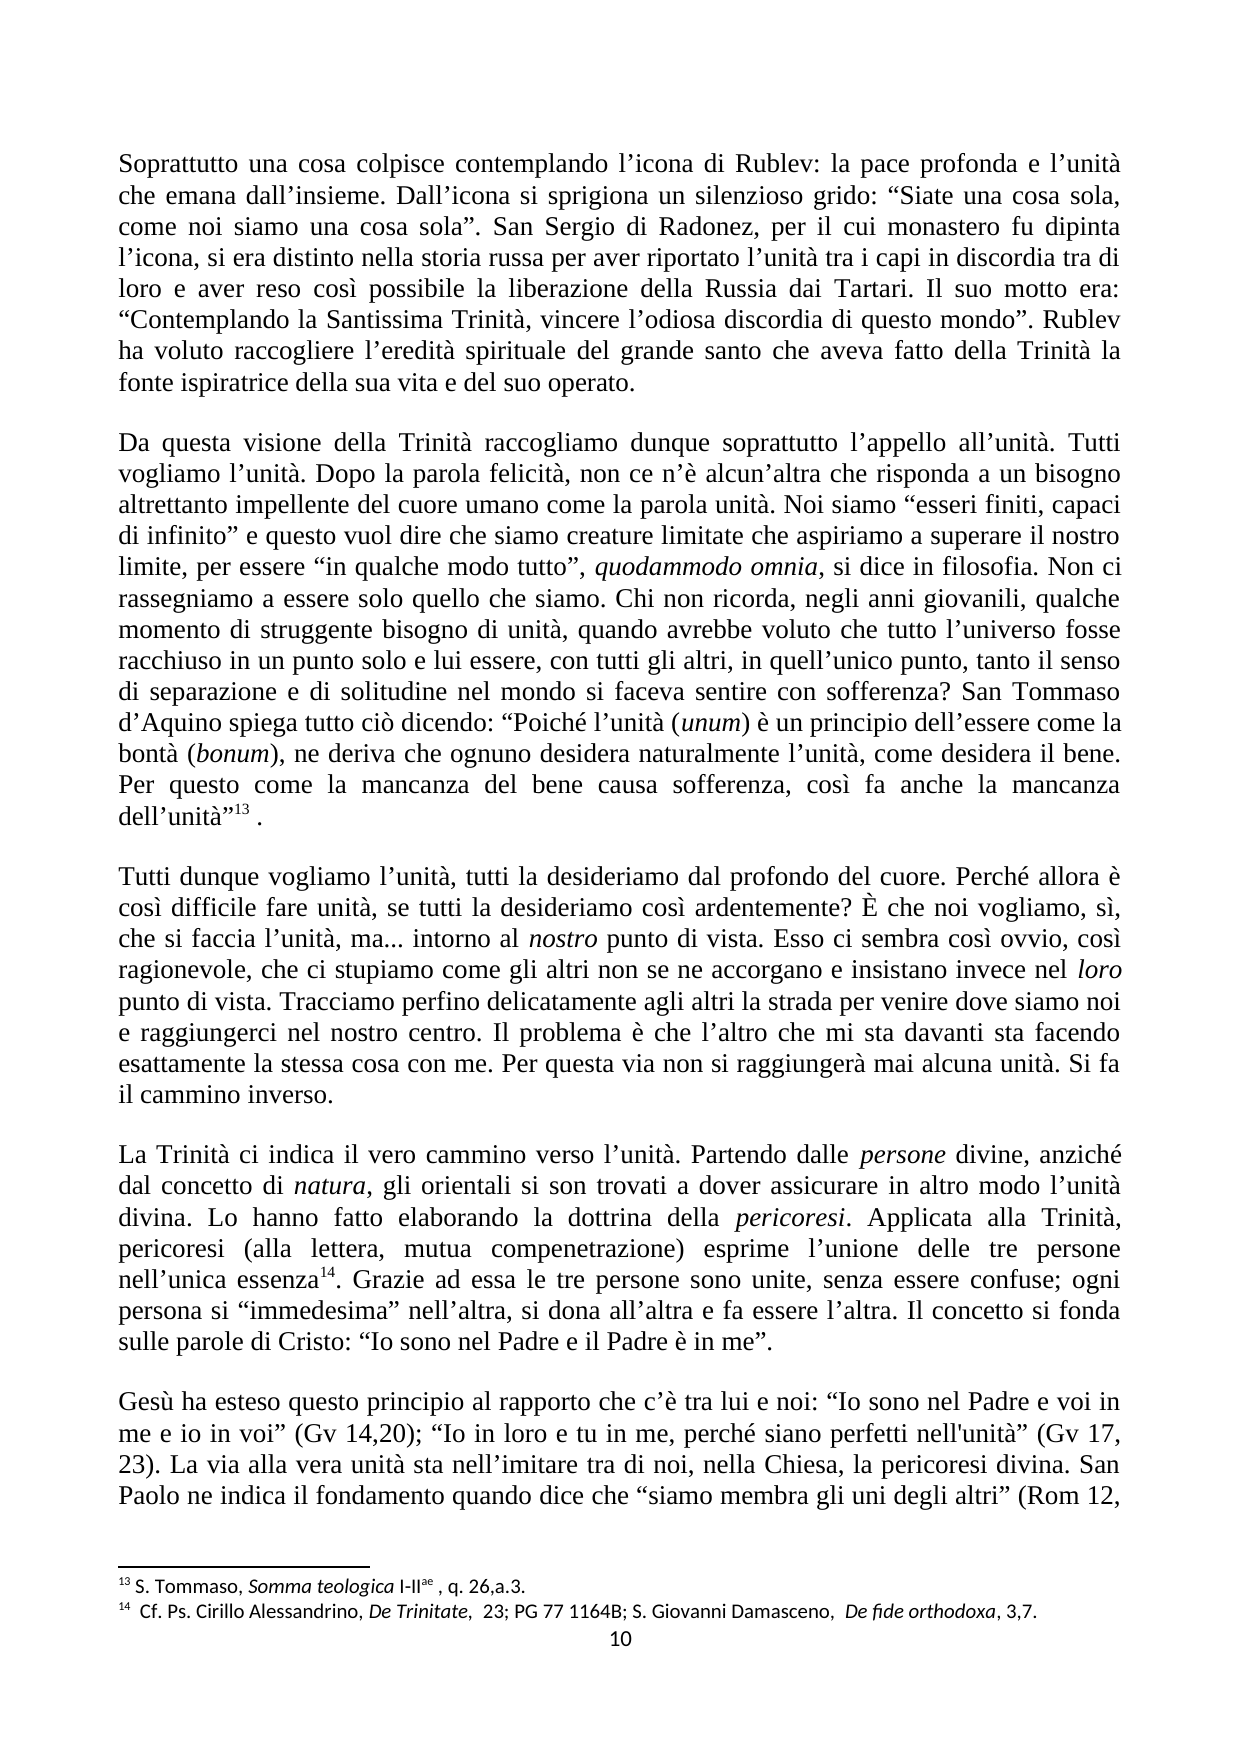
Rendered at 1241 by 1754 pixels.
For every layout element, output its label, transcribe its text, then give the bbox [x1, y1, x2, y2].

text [118, 1386, 1122, 1510]
text Tutti dunque vogliamo l’unità, tutti la desideriamo dal profondo del cuore. Perché allora è così difficile fare unità, se tutti la desideriamo così ardentemente? È che noi vogliamo, sì, che si faccia l’unità, ma... intorno al nostro punto di vista. Esso ci sembra così ovvio, così ragionevole, che ci stupiamo come gli altri non se ne accorgano e insistano invece nel loro punto di vista. Tracciamo perfino delicatamente agli altri la strada per venire dove siamo noi e raggiungerci nel nostro centro. Il problema è che l’altro che mi sta davanti sta facendo esattamente la stessa cosa con me. Per questa via non si raggiungerà mai alcuna unità. Si fa il cammino inverso. [118, 860, 1122, 1109]
text Da questa visione della Trinità raccogliamo dunque soprattutto l’appello all’unità. Tutti vogliamo l’unità. Dopo la parola felicità, non ce n’è alcun’altra che risponda a un bisogno altrettanto impellente del cuore umano come la parola unità. Noi siamo “esseri finiti, capaci di infinito” e questo vuol dire che siamo creature limitate che aspiriamo a superare il nostro limite, per essere “in qualche modo tutto”, quodammodo omnia, si dice in filosofia. Non ci rassegniamo a essere solo quello che siamo. Chi non ricorda, negli anni giovanili, qualche momento di struggente bisogno di unità, quando avrebbe voluto che tutto l’universo fosse racchiuso in un punto solo e lui essere, con tutti gli altri, in quell’unico punto, tanto il senso di separazione e di solitudine nel mondo si faceva sentire con sofferenza? San Tommaso d’Aquino spiega tutto ciò dicendo: “Poiché l’unità (unum) è un principio dell’essere come la bontà (bonum), ne deriva che ognuno desidera naturalmente l’unità, come desidera il bene. Per questo come la mancanza del bene causa sofferenza, così fa anche la mancanza dell’unità” . [118, 426, 1122, 831]
text Soprattutto una cosa colpisce contemplando l’icona di Rublev: la pace profonda e l’unità che emana dall’insieme. Dall’icona si sprigiona un silenzioso grido: “Siate una cosa sola, come noi siamo una cosa sola”. San Sergio di Radonez, per il cui monastero fu dipinta l’icona, si era distinto nella storia russa per aver riportato l’unità tra i capi in discordia tra di loro e aver reso così possibile la liberazione della Russia dai Tartari. Il suo motto era: “Contemplando la Santissima Trinità, vincere l’odiosa discordia di questo mondo”. Rublev ha voluto raccogliere l’eredità spirituale del grande santo che aveva fatto della Trinità la fonte ispiratrice della sua vita e del suo operato. [118, 148, 1122, 397]
text La Trinità ci indica il vero cammino verso l’unità. Partendo dalle persone divine, anziché dal concetto di natura, gli orientali si son trovati a dover assicurare in altro modo l’unità divina. Lo hanno fatto elaborando la dottrina della pericoresi. Applicata alla Trinità, pericoresi (alla lettera, mutua compenetrazione) esprime l’unione delle tre persone nell’unica essenza. Grazie ad essa le tre persone sono unite, senza essere confuse; ogni persona si “immedesima” nell’altra, si dona all’altra e fa essere l’altra. Il concetto si fonda sulle parole di Cristo: “Io sono nel Padre e il Padre è in me”. [118, 1138, 1122, 1356]
